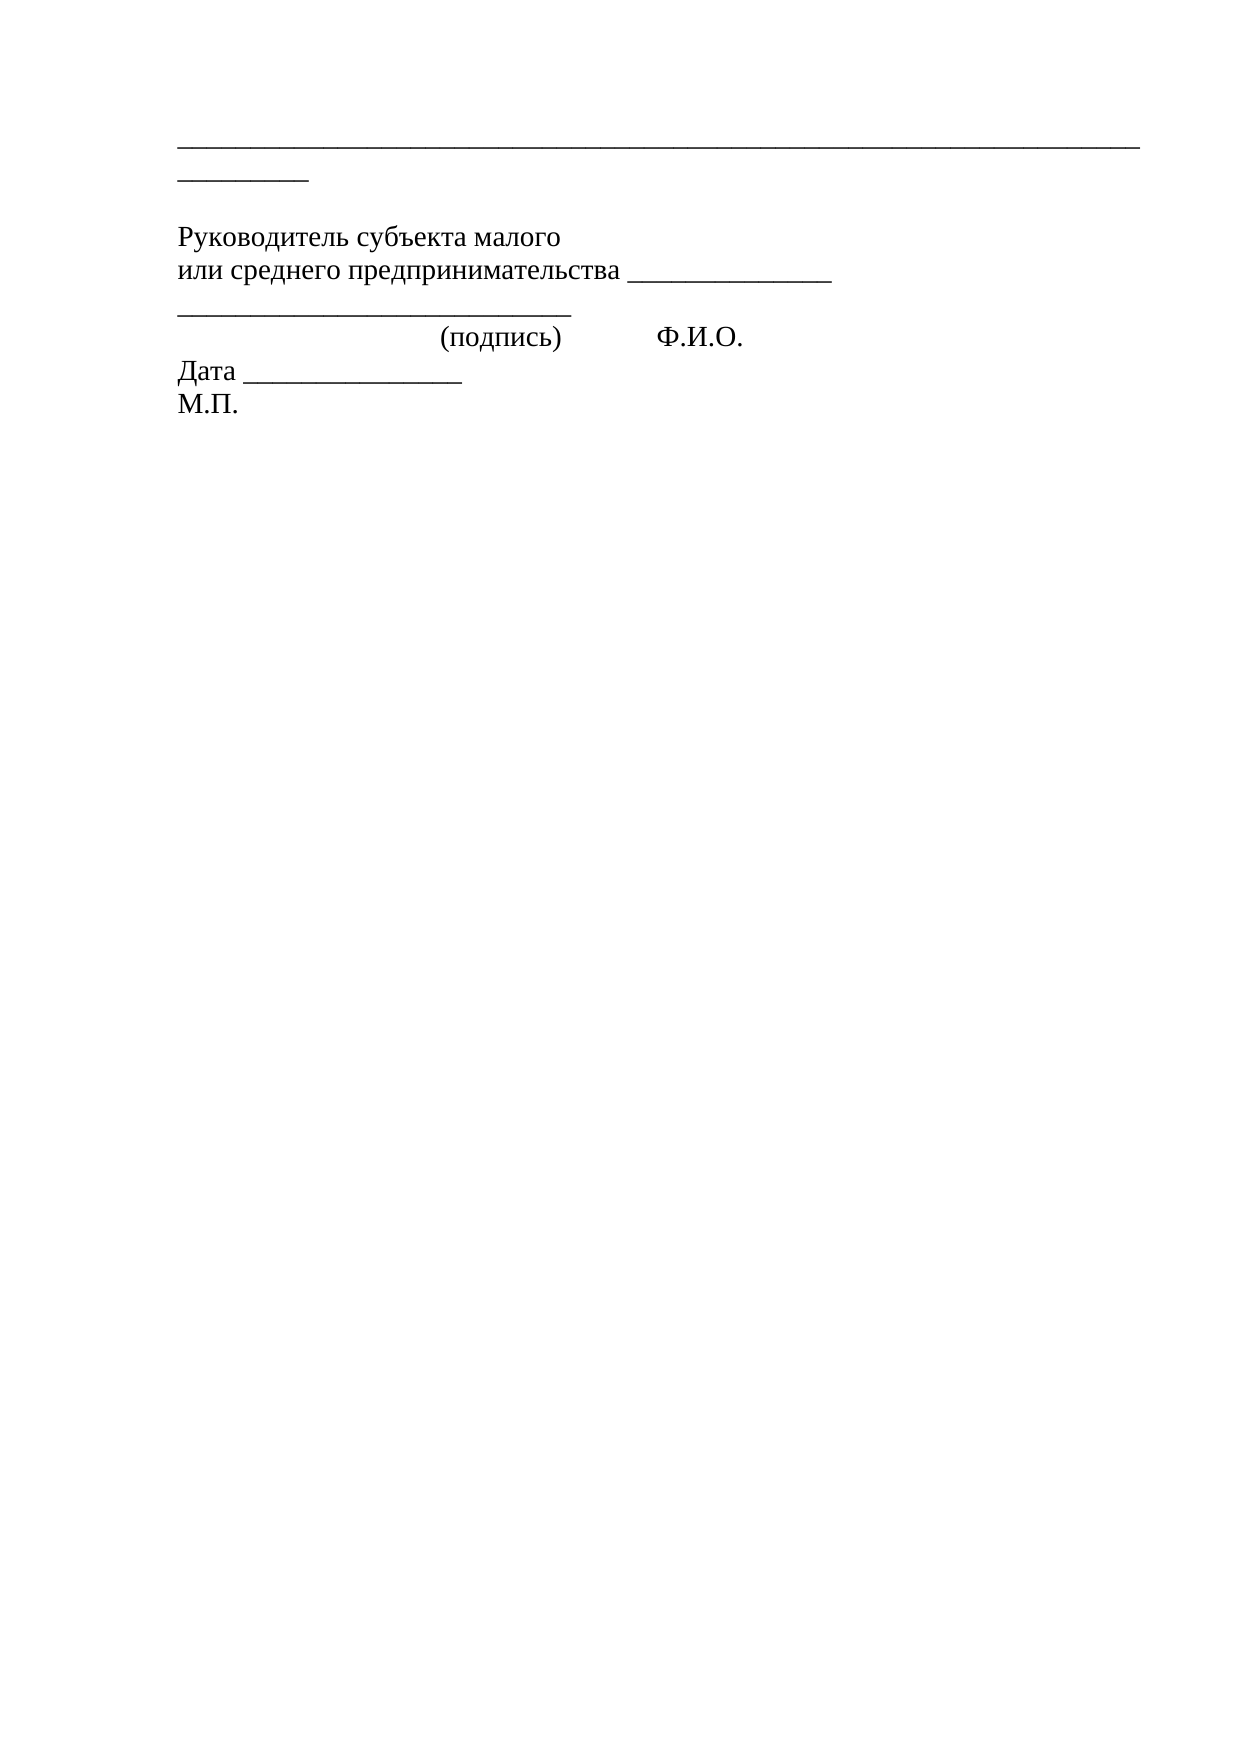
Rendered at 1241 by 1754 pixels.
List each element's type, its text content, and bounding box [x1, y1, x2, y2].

text М.П. [177, 386, 1152, 420]
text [177, 118, 1152, 185]
text (подпись) Ф.И.О. [177, 319, 1152, 353]
text Дата _______________ [177, 353, 1152, 386]
text или среднего предпринимательства ______________ ___________________________ [177, 252, 1152, 319]
text Руководитель субъекта малого [177, 219, 1152, 252]
